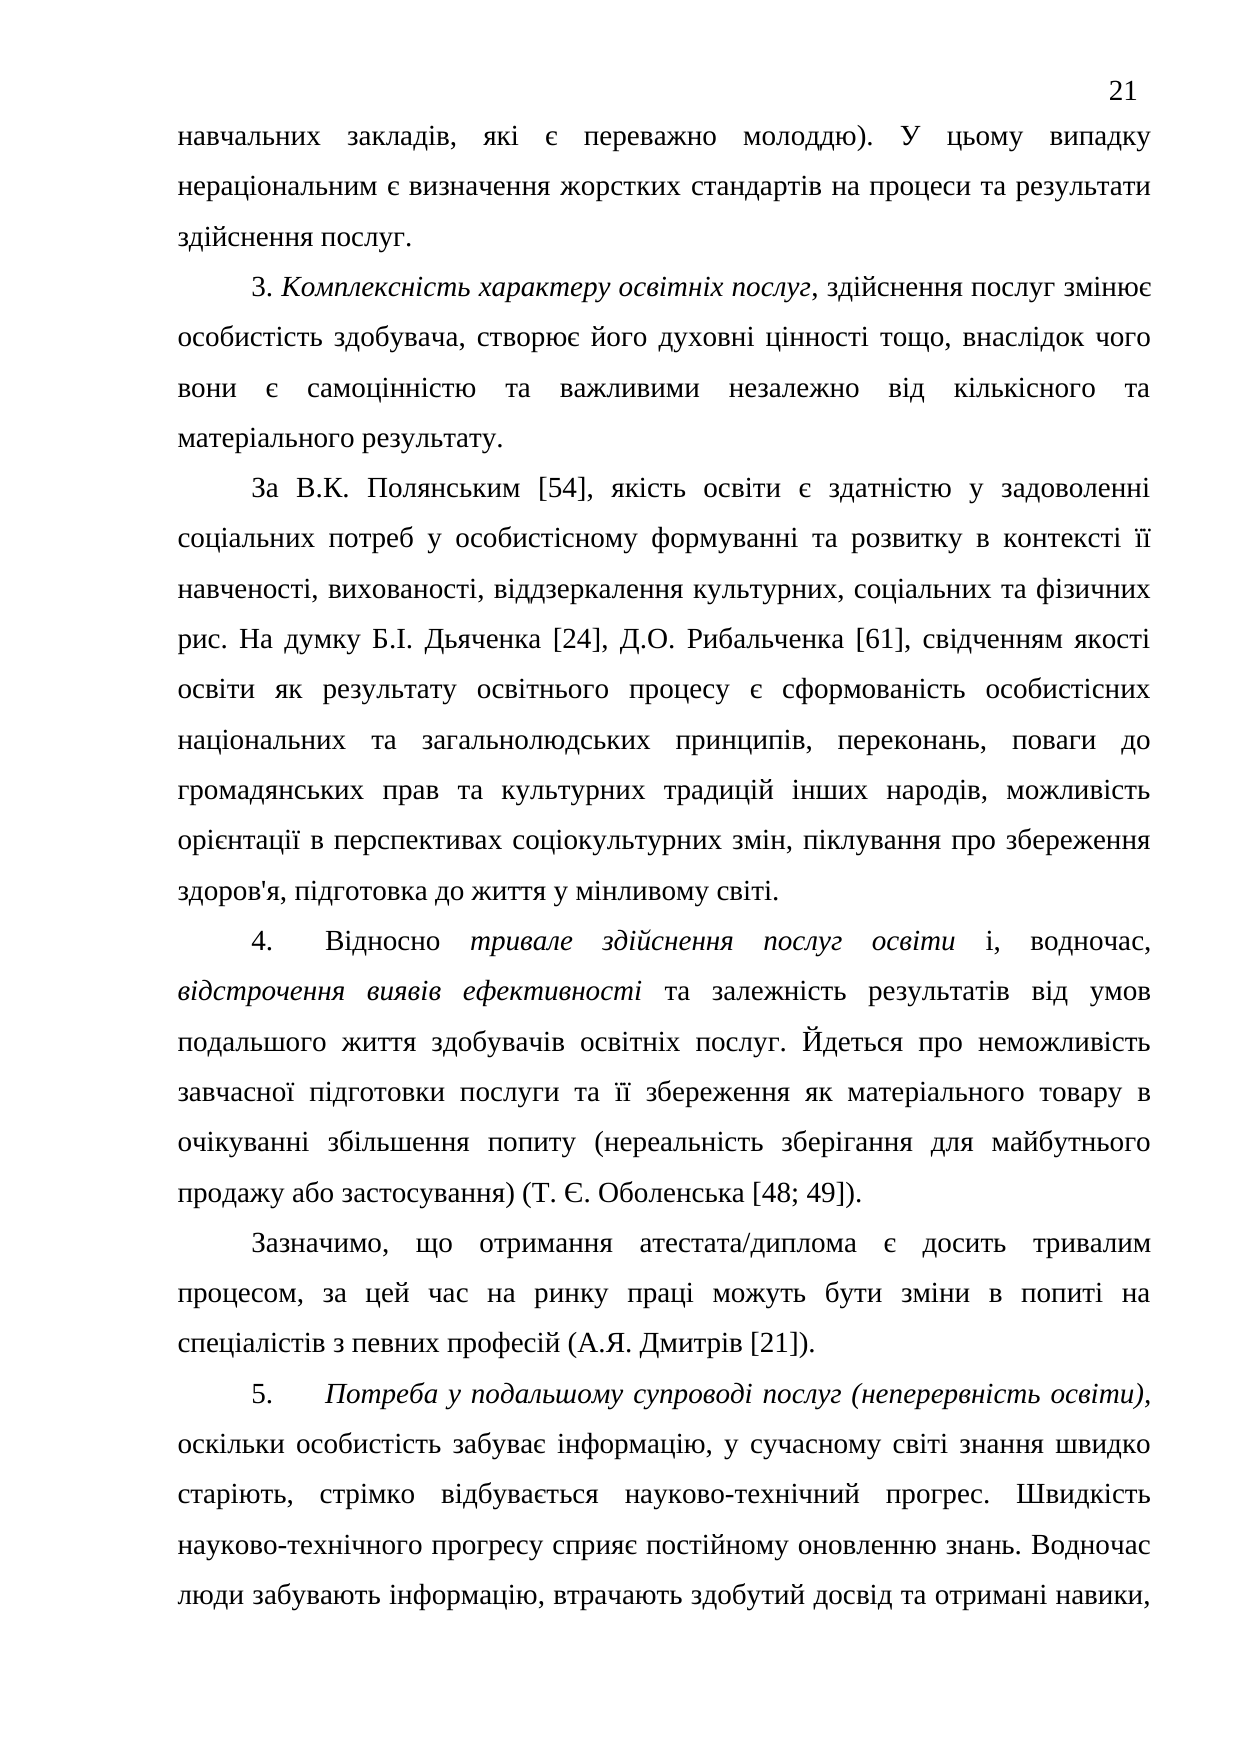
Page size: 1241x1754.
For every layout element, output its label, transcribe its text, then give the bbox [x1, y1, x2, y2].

text За В.К. Полянським [54], якість освіти є здатністю у задоволенні соціальних потреб у особистісному формуванні та розвитку в контексті її навченості, вихованості, віддзеркалення культурних, соціальних та фізичних рис. На думку Б.І. Дьяченка [24], Д.О. Рибальченка [61], свідченням якості освіти як результату освітнього процесу є сформованість особистісних національних та загальнолюдських принципів, переконань, поваги до громадянських прав та культурних традицій інших народів, можливість орієнтації в перспективах соціокультурних змін, піклування про збереження здоров'я, підготовка до життя у мінливому світі. [177, 470, 1152, 906]
list Відносно тривале здійснення послуг освіти і, водночас, відстрочення виявів ефективності та залежність результатів від умов подальшого життя здобувачів освітніх послуг. Йдеться про неможливість завчасної підготовки послуги та її збереження як матеріального товару в очікуванні збільшення попиту (нереальність зберігання для майбутнього продажу або застосування) (Т. Є. Оболенська [48; 49]). [177, 923, 1152, 1208]
text Зазначимо, що отримання атестата/диплома є досить тривалим процесом, за цей час на ринку праці можуть бути зміни в попиті на спеціалістів з певних професій (А.Я. Дмитрів [21]). [177, 1225, 1152, 1359]
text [177, 118, 1152, 252]
text 3. Комплексність характеру освітніх послуг, здійснення послуг змінює особистість здобувача, створює його духовні цінності тощо, внаслідок чого вони є самоцінністю та важливими незалежно від кількісного та матеріального результату. [177, 269, 1152, 453]
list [177, 1376, 1152, 1611]
